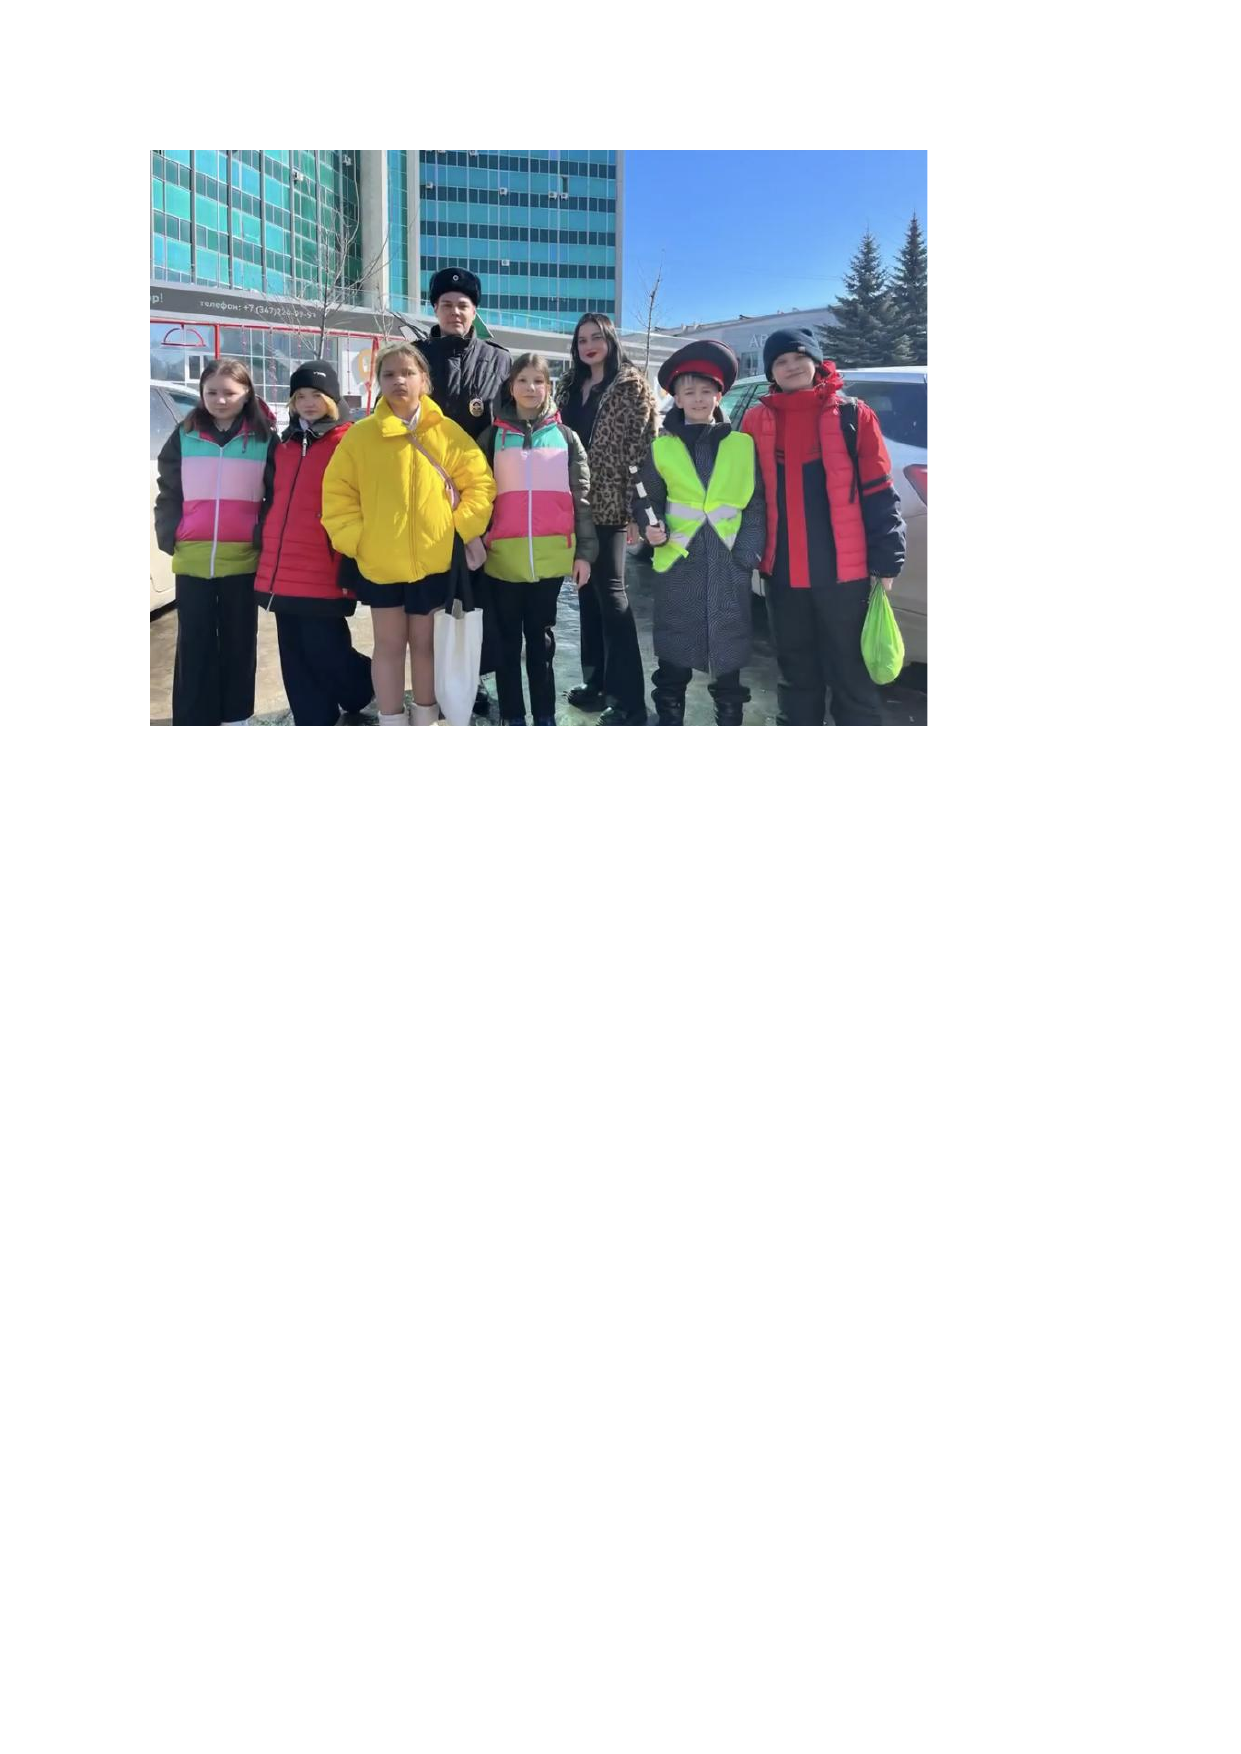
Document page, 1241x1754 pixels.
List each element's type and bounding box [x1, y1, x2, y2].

picture [150, 150, 928, 726]
